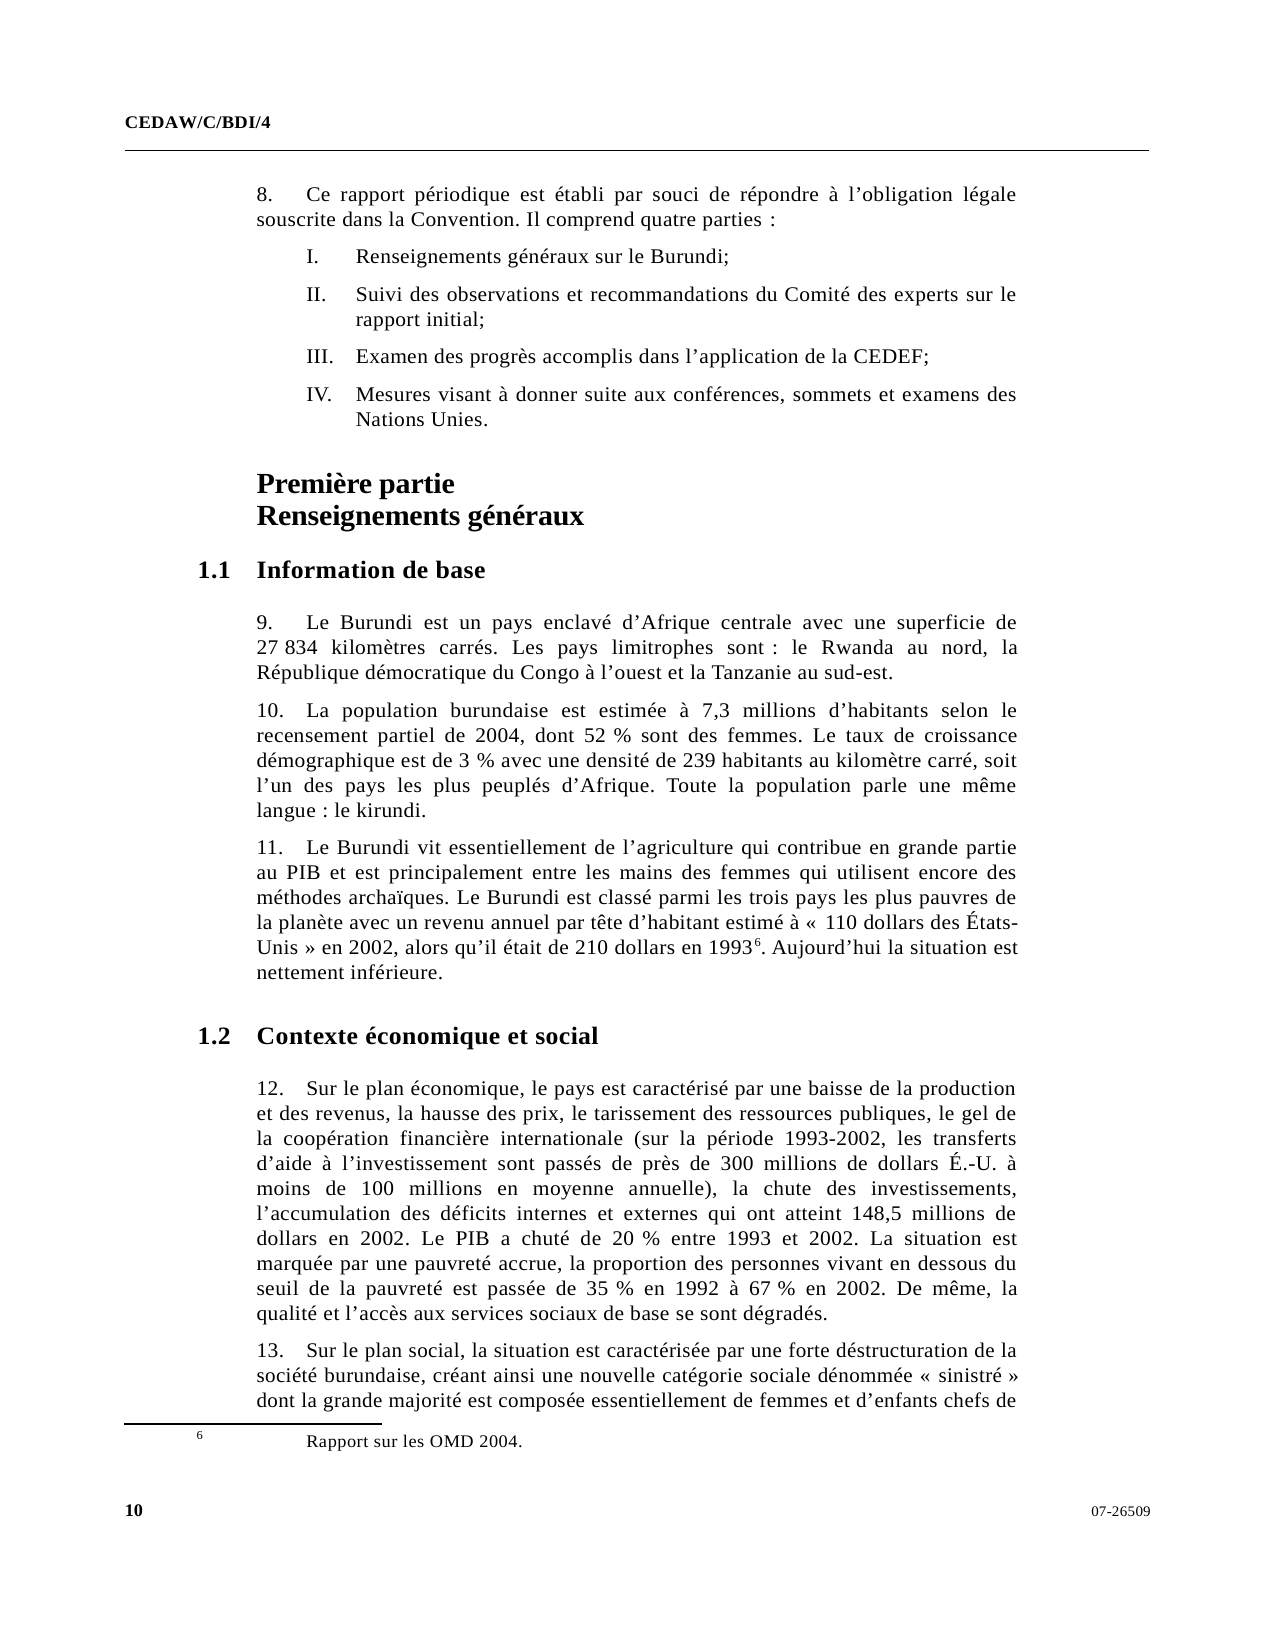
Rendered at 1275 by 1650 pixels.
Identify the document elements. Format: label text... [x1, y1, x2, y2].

list La population burundaise est estimée à 7,3 millions d’habitants selon le recensement partiel de 2004, dont 52 % sont des femmes. Le taux de croissance démographique est de 3 % avec une densité de 239 habitants au kilomètre carré, soit l’un des pays les plus peuplés d’Afrique. Toute la population parle une même langue : le kirundi. [256, 697, 1018, 822]
list Le Burundi est un pays enclavé d’Afrique centrale avec une superficie de 27 834 kilomètres carrés. Les pays limitrophes sont : le Rwanda au nord, la République démocratique du Congo à l’ouest et la Tanzanie au sud-est. [256, 609, 1018, 684]
text 1.1 Information de base [124, 556, 1019, 584]
text IV. Mesures visant à donner suite aux conférences, sommets et examens des Nations Unies. [256, 381, 1018, 431]
list Ce rapport périodique est établi par souci de répondre à l’obligation légale souscrite dans la Convention. Il comprend quatre parties : [256, 181, 1018, 231]
text Première partie Renseignements généraux [124, 469, 1019, 531]
text III. Examen des progrès accomplis dans l’application de la CEDEF; [256, 344, 1018, 369]
list Le Burundi vit essentiellement de l’agriculture qui contribue en grande partie au PIB et est principalement entre les mains des femmes qui utilisent encore des méthodes archaïques. Le Burundi est classé parmi les trois pays les plus pauvres de la planète avec un revenu annuel par tête d’habitant estimé à « 110 dollars des États-Unis » en 2002, alors qu’il était de 210 dollars en 1993. Aujourd’hui la situation est nettement inférieure. [256, 834, 1018, 984]
text I. Renseignements généraux sur le Burundi; [256, 244, 1018, 269]
text 1.2 Contexte économique et social [124, 1022, 1019, 1050]
text II. Suivi des observations et recommandations du Comité des experts sur le rapport initial; [256, 281, 1018, 331]
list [256, 1338, 1018, 1413]
list Sur le plan économique, le pays est caractérisé par une baisse de la production et des revenus, la hausse des prix, le tarissement des ressources publiques, le gel de la coopération financière internationale (sur la période 1993-2002, les transferts d’aide à l’investissement sont passés de près de 300 millions de dollars É.-U. à moins de 100 millions en moyenne annuelle), la chute des investissements, l’accumulation des déficits internes et externes qui ont atteint 148,5 millions de dollars en 2002. Le PIB a chuté de 20 % entre 1993 et 2002. La situation est marquée par une pauvreté accrue, la proportion des personnes vivant en dessous du seuil de la pauvreté est passée de 35 % en 1992 à 67 % en 2002. De même, la qualité et l’accès aux services sociaux de base se sont dégradés. [256, 1075, 1018, 1325]
